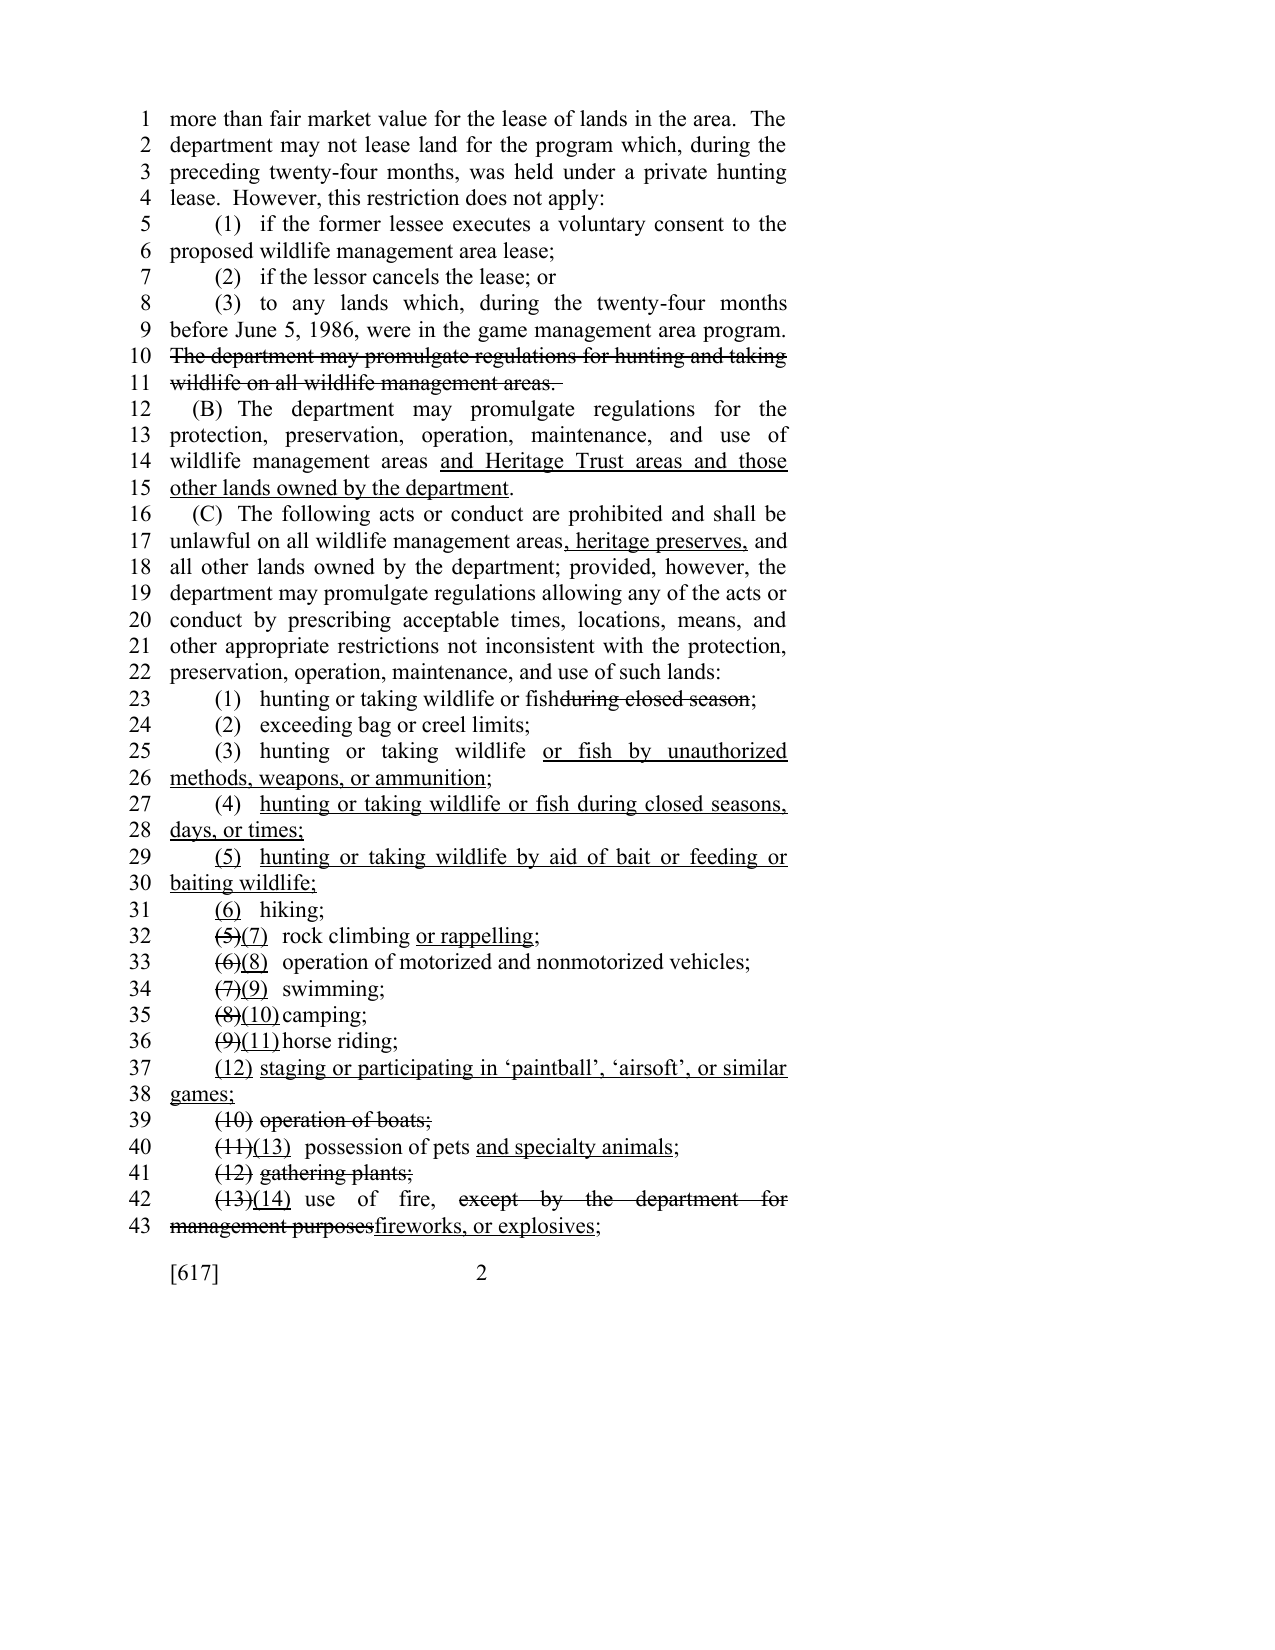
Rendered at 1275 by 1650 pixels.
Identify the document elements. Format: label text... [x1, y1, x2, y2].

text (1) if the former lessee executes a voluntary consent to the proposed wildlife management area lease; [169, 210, 787, 263]
text (1) hunting or taking wildlife or fishduring closed season; [169, 685, 787, 711]
text (8)(10) camping; [169, 1001, 787, 1027]
text (C) The following acts or conduct are prohibited and shall be unlawful on all wildlife management areas, heritage preserves, and all other lands owned by the department; provided, however, the department may promulgate regulations allowing any of the acts or conduct by prescribing acceptable times, locations, means, and other appropriate restrictions not inconsistent with the protection, preservation, operation, maintenance, and use of such lands: [169, 500, 787, 685]
text (5)(7) rock climbing or rappelling; [169, 922, 787, 948]
text (2) exceeding bag or creel limits; [169, 711, 787, 737]
text (13)(14) use of fire, except by the department for management purposesfireworks, or explosives; [169, 1186, 787, 1238]
text (2) if the lessor cancels the lease; or [169, 263, 787, 289]
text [169, 105, 787, 210]
text (11)(13) possession of pets and specialty animals; [169, 1133, 787, 1159]
text (3) to any lands which, during the twenty-four months before June 5, 1986, were in the game management area program. The department may promulgate regulations for hunting and taking wildlife on all wildlife management areas. [169, 289, 787, 356]
text (7)(9) swimming; [169, 975, 787, 1001]
text (5) hunting or taking wildlife by aid of bait or feeding or baiting wildlife; [169, 843, 787, 896]
text (12) gathering plants; [169, 1159, 787, 1186]
text (3) hunting or taking wildlife or fish by unauthorized methods, weapons, or ammunition; [169, 737, 787, 790]
text (12) staging or participating in ‘paintball’, ‘airsoft’, or similar games; [169, 1054, 787, 1106]
text (3) to any lands which, during the twenty-four months before June 5, 1986, were in the game management area program. The department may promulgate regulations for hunting and taking wildlife on all wildlife management areas. [169, 357, 787, 395]
text (6)(8) operation of motorized and nonmotorized vehicles; [169, 948, 787, 975]
text (10) operation of boats; [169, 1106, 787, 1133]
text (9)(11) horse riding; [169, 1027, 787, 1054]
text (B) The department may promulgate regulations for the protection, preservation, operation, maintenance, and use of wildlife management areas and Heritage Trust areas and those other lands owned by the department. [169, 395, 787, 500]
text (6) hiking; [169, 896, 787, 922]
text (4) hunting or taking wildlife or fish during closed seasons, days, or times; [169, 790, 787, 843]
